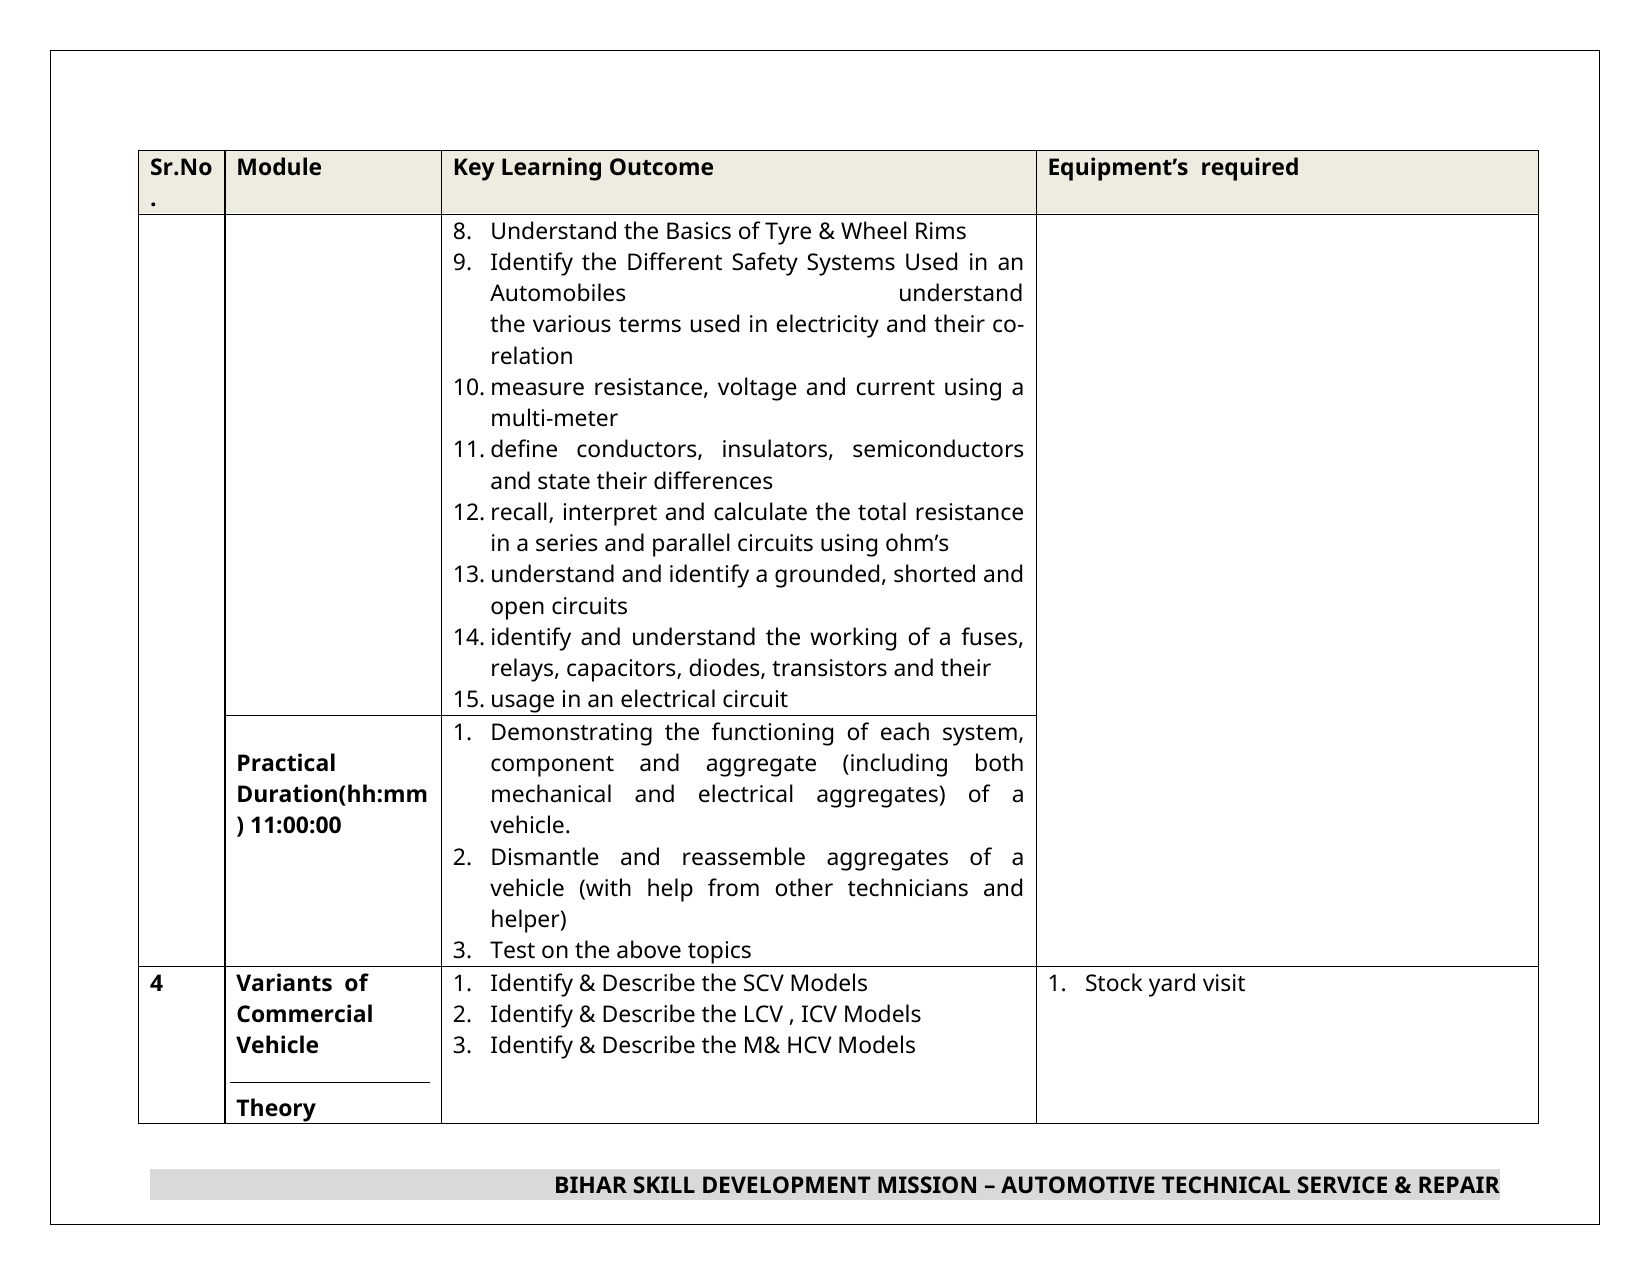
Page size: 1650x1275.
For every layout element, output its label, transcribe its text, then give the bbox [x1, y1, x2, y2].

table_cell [442, 967, 1036, 1123]
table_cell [226, 215, 441, 714]
table_header Module [226, 151, 441, 213]
table_header Sr.No. [139, 151, 224, 213]
table_header Key Learning Outcome [442, 151, 1036, 213]
table_cell Practical Duration(hh:mm) 11:00:00 [226, 716, 441, 966]
table_cell 3 [139, 215, 224, 966]
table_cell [226, 967, 441, 1123]
table_cell Demonstrating the functioning of each system, component and aggregate (including both mechanical and electrical aggregates) of a vehicle. Dismantle and reassemble aggregates of a vehicle (with help from other technicians and helper) Test on the above topics [442, 716, 1036, 966]
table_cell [1037, 215, 1538, 966]
table_header Equipment’s required [1037, 151, 1538, 213]
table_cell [442, 215, 1036, 714]
table_cell 4 [139, 967, 224, 1123]
table_cell Stock yard visit [1037, 967, 1538, 1123]
